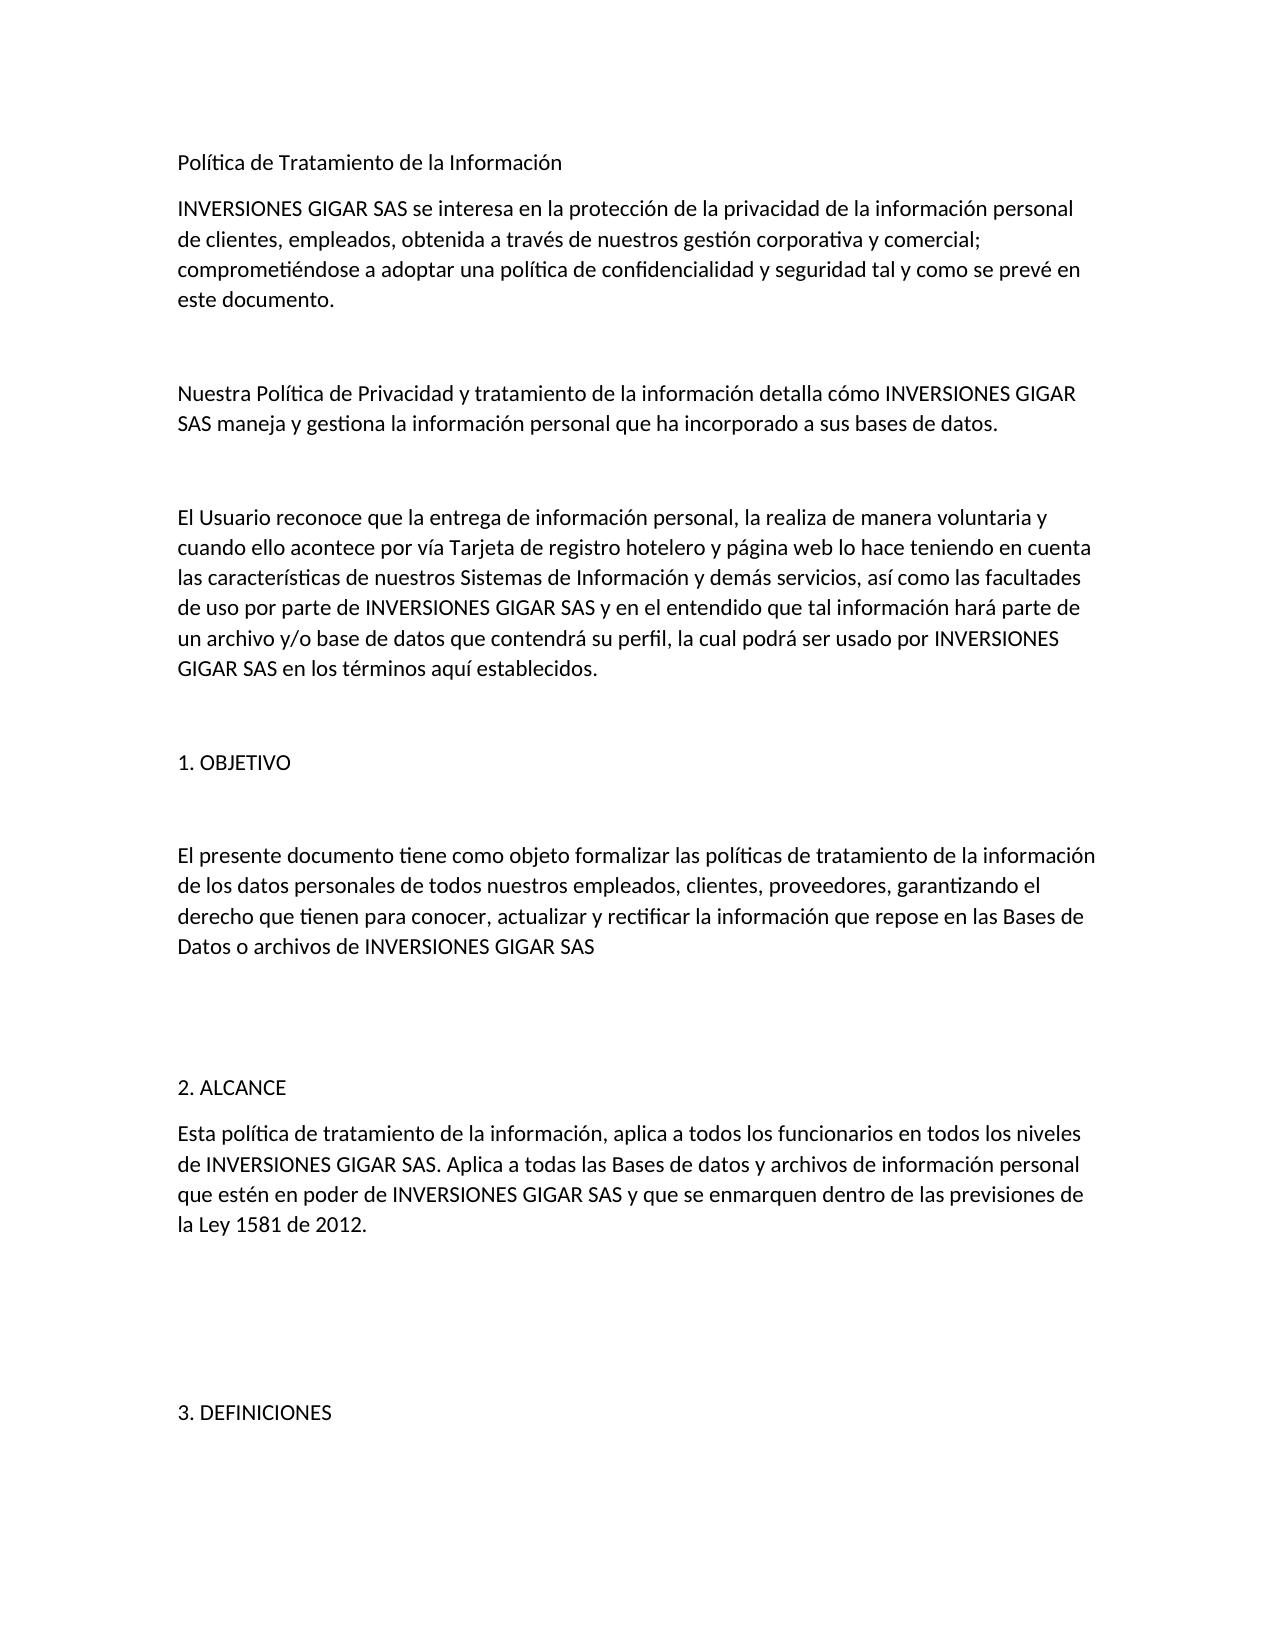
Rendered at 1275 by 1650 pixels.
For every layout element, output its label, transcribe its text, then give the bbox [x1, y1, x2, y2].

text El presente documento tiene como objeto formalizar las políticas de tratamiento de la información de los datos personales de todos nuestros empleados, clientes, proveedores, garantizando el derecho que tienen para conocer, actualizar y rectificar la información que repose en las Bases de Datos o archivos de INVERSIONES GIGAR SAS [177, 841, 1098, 960]
text 3. DEFINICIONES [177, 1398, 1098, 1426]
text Nuestra Política de Privacidad y tratamiento de la información detalla cómo INVERSIONES GIGAR SAS maneja y gestiona la información personal que ha incorporado a sus bases de datos. [177, 379, 1098, 437]
text Esta política de tratamiento de la información, aplica a todos los funcionarios en todos los niveles de INVERSIONES GIGAR SAS. Aplica a todas las Bases de datos y archivos de información personal que estén en poder de INVERSIONES GIGAR SAS y que se enmarquen dentro de las previsiones de la Ley 1581 de 2012. [177, 1119, 1098, 1238]
text 1. OBJETIVO [177, 748, 1098, 776]
text Política de Tratamiento de la Información [177, 148, 1098, 176]
text 2. ALCANCE [177, 1073, 1098, 1101]
text El Usuario reconoce que la entrega de información personal, la realiza de manera voluntaria y cuando ello acontece por vía Tarjeta de registro hotelero y página web lo hace teniendo en cuenta las características de nuestros Sistemas de Información y demás servicios, así como las facultades de uso por parte de INVERSIONES GIGAR SAS y en el entendido que tal información hará parte de un archivo y/o base de datos que contendrá su perfil, la cual podrá ser usado por INVERSIONES GIGAR SAS en los términos aquí establecidos. [177, 503, 1098, 682]
text INVERSIONES GIGAR SAS se interesa en la protección de la privacidad de la información personal de clientes, empleados, obtenida a través de nuestros gestión corporativa y comercial; comprometiéndose a adoptar una política de confidencialidad y seguridad tal y como se prevé en este documento. [177, 194, 1098, 313]
